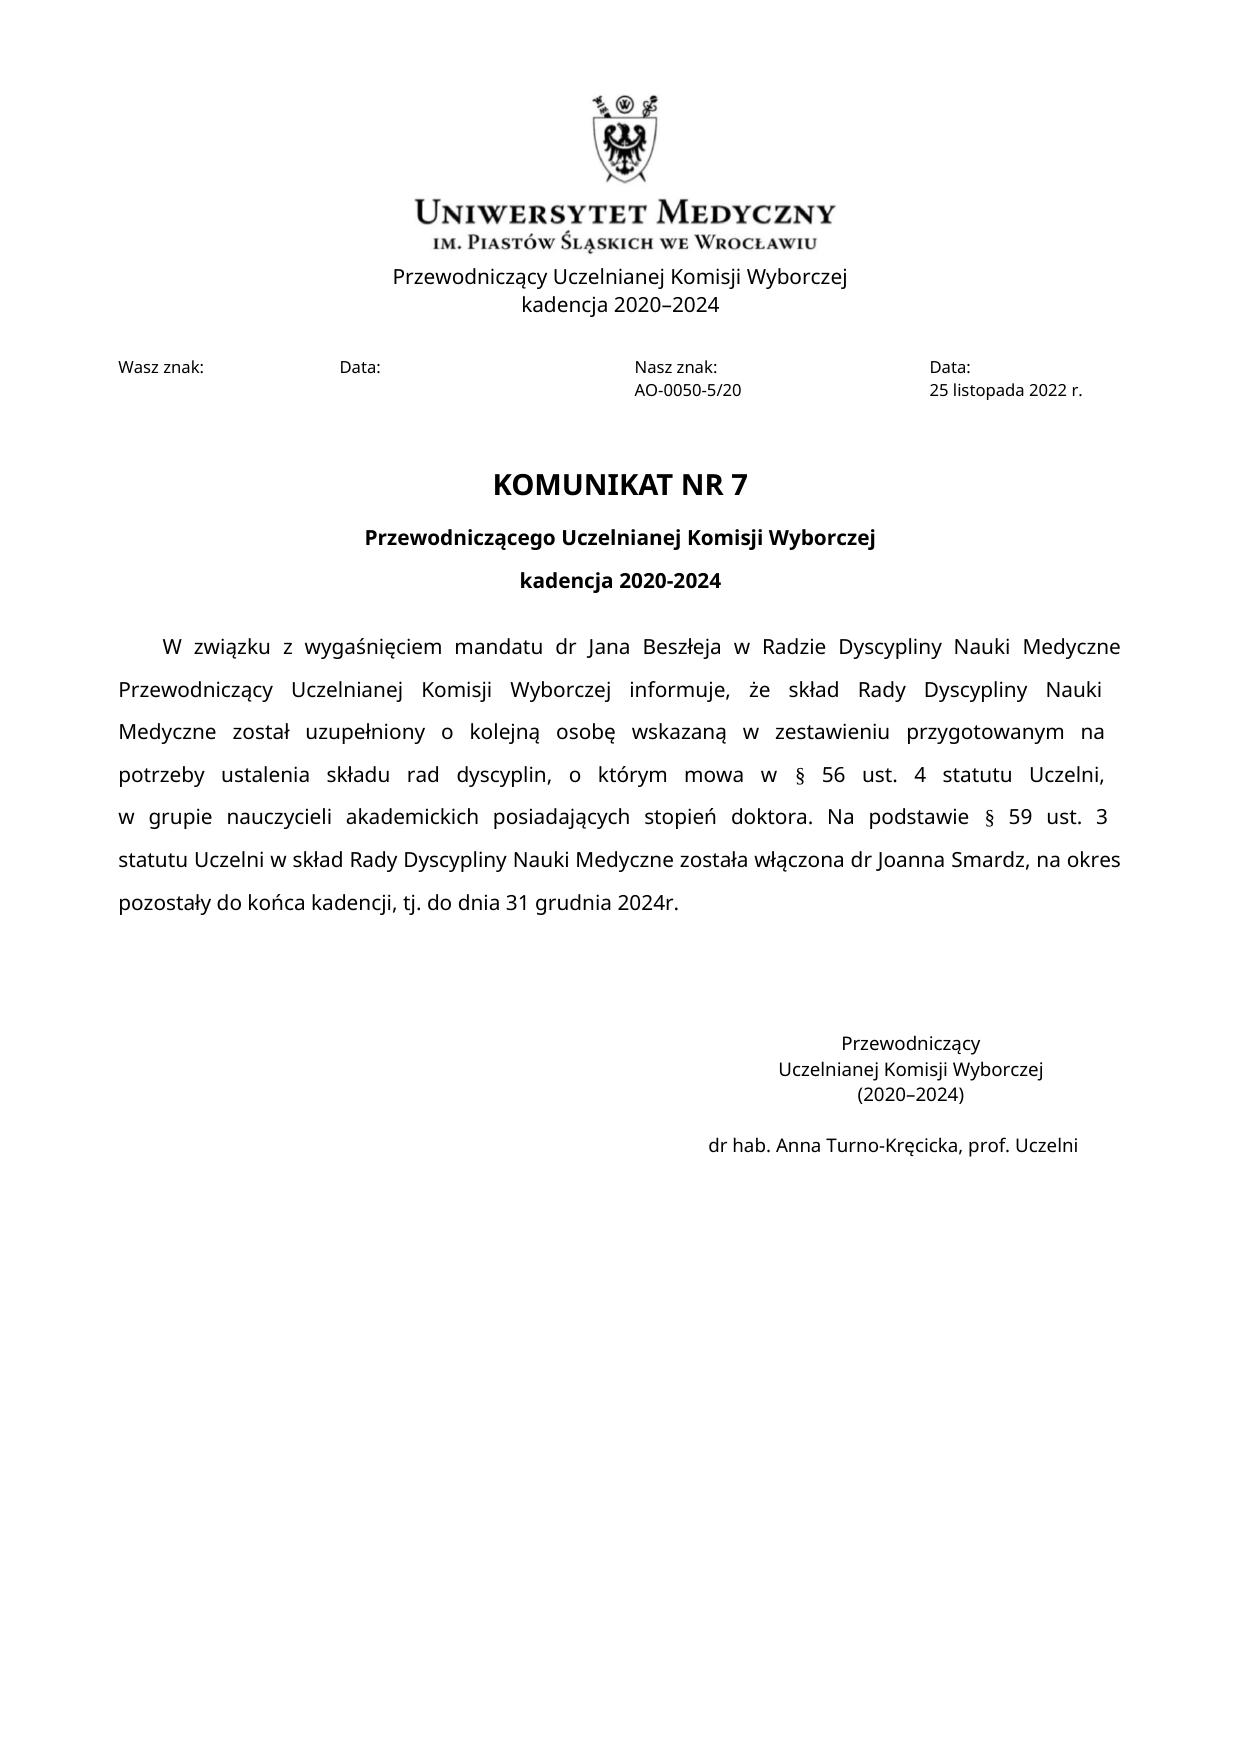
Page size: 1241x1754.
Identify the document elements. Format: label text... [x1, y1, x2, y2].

text dr hab. Anna Turno-Kręcicka, prof. Uczelni [708, 1132, 1122, 1157]
text AO-0050-5/20 25 listopada 2022 r. [561, 379, 1122, 402]
text Przewodniczący Uczelnianej Komisji Wyborczej [118, 262, 1122, 290]
text kadencja 2020–2024 [118, 290, 1122, 319]
text Uczelnianej Komisji Wyborczej [118, 1056, 1122, 1081]
text kadencja 2020-2024 [118, 566, 1122, 594]
picture [386, 82, 854, 262]
text Wasz znak: Data: Nasz znak: Data: [118, 356, 1122, 379]
text W związku z wygaśnięciem mandatu dr Jana Beszłeja w Radzie Dyscypliny Nauki Medyczne Przewodniczący Uczelnianej Komisji Wyborczej informuje, że skład Rady Dyscypliny Nauki Medyczne został uzupełniony o kolejną osobę wskazaną w zestawieniu przygotowanym na potrzeby ustalenia składu rad dyscyplin, o którym mowa w § 56 ust. 4 statutu Uczelni, w grupie nauczycieli akademickich posiadających stopień doktora. Na podstawie § 59 ust. 3 statutu Uczelni w skład Rady Dyscypliny Nauki Medyczne została włączona dr Joanna Smardz, na okres pozostały do końca kadencji, tj. do dnia 31 grudnia 2024r. [118, 632, 1122, 916]
subtitle KOMUNIKAT NR 7 [118, 464, 1122, 504]
text Przewodniczącego Uczelnianej Komisji Wyborczej [118, 523, 1122, 552]
text Przewodniczący [118, 1030, 1122, 1056]
text (2020–2024) [118, 1081, 1122, 1107]
